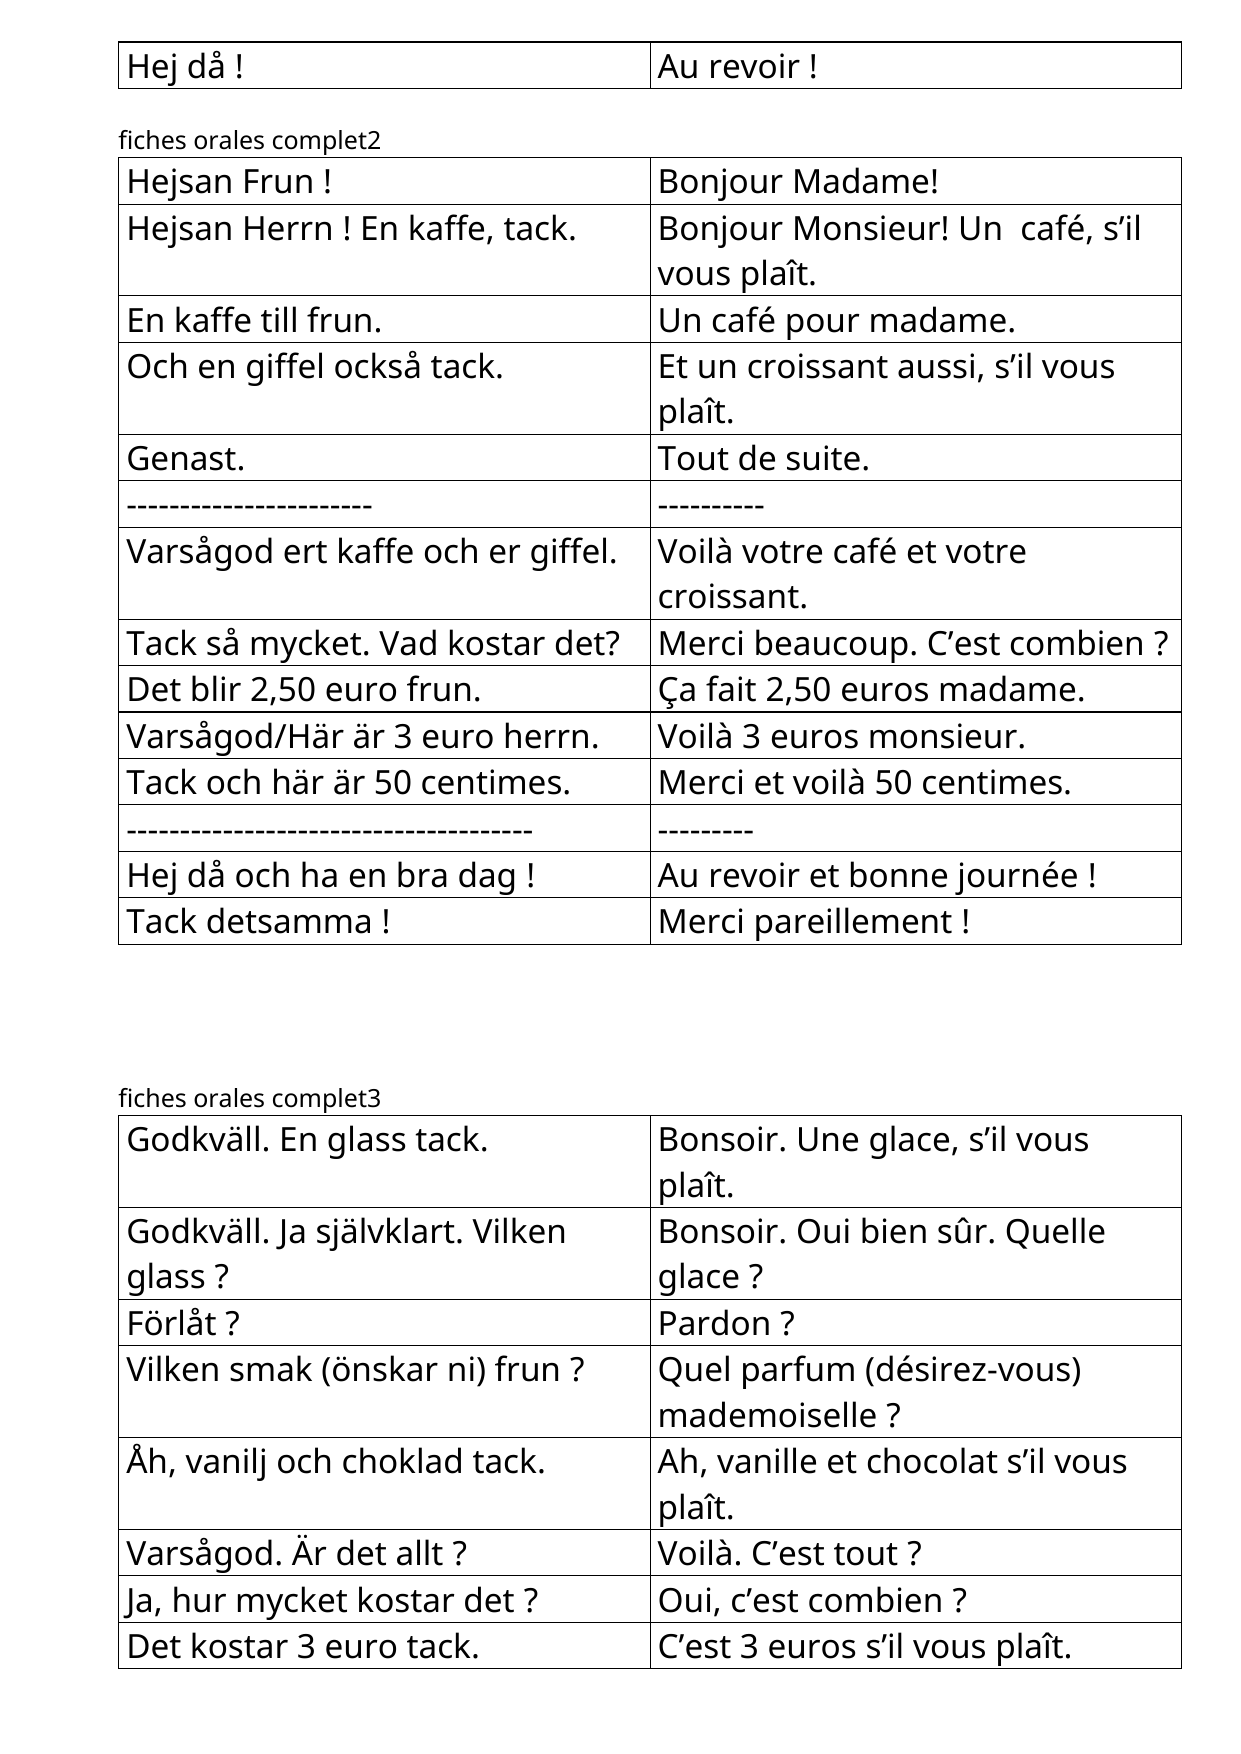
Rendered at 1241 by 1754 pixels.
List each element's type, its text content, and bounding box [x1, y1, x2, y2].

table_header Hejsan Frun ! [119, 158, 650, 203]
table_cell Bonjour Monsieur! Un café, s’il vous plaît. [651, 205, 1181, 295]
table_cell Varsågod ert kaffe och er giffel. [119, 528, 650, 618]
table_cell Au revoir et bonne journée ! [651, 852, 1181, 897]
table_cell Voilà votre café et votre croissant. [651, 528, 1181, 618]
table_header Bonjour Madame! [651, 158, 1181, 203]
table_cell Et un croissant aussi, s’il vous plaît. [651, 343, 1181, 434]
table_cell Tack detsamma ! [119, 898, 650, 944]
table_cell Merci beaucoup. C’est combien ? [651, 620, 1181, 665]
table_cell -------------------------------------- [119, 805, 650, 851]
table_cell Ja, hur mycket kostar det ? [119, 1576, 650, 1622]
table_header Bonsoir. Une glace, s’il vous plaît. [651, 1116, 1181, 1207]
table_cell Merci pareillement ! [651, 898, 1181, 944]
table_cell Tack så mycket. Vad kostar det? [119, 620, 650, 665]
table_cell Det blir 2,50 euro frun. [119, 666, 650, 711]
table_cell Det kostar 3 euro tack. [119, 1623, 650, 1668]
table_cell Varsågod. Är det allt ? [119, 1530, 650, 1575]
table_cell Hej då och ha en bra dag ! [119, 852, 650, 897]
table_cell Oui, c’est combien ? [651, 1576, 1181, 1622]
table_cell Förlåt ? [119, 1300, 650, 1345]
table_cell En kaffe till frun. [119, 296, 650, 342]
table_cell Hejsan Herrn ! En kaffe, tack. [119, 205, 650, 295]
table_cell Godkväll. Ja självklart. Vilken glass ? [119, 1208, 650, 1299]
table_cell Bonsoir. Oui bien sûr. Quelle glace ? [651, 1208, 1181, 1299]
table_cell Voilà 3 euros monsieur. [651, 713, 1181, 758]
table_cell Ah, vanille et chocolat s’il vous plaît. [651, 1438, 1181, 1529]
table_cell ----------------------- [119, 481, 650, 527]
text fiches orales complet2 [118, 123, 1199, 157]
table_cell Voilà. C’est tout ? [651, 1530, 1181, 1575]
table_cell Merci et voilà 50 centimes. [651, 759, 1181, 804]
table_cell Åh, vanilj och choklad tack. [119, 1438, 650, 1529]
table_cell Varsågod/Här är 3 euro herrn. [119, 713, 650, 758]
table_cell Au revoir ! [651, 43, 1181, 88]
table_cell Vilken smak (önskar ni) frun ? [119, 1346, 650, 1437]
table_cell ---------- [651, 481, 1181, 527]
table_cell C’est 3 euros s’il vous plaît. [651, 1623, 1181, 1668]
table_cell Quel parfum (désirez-vous) mademoiselle ? [651, 1346, 1181, 1437]
table_cell Un café pour madame. [651, 296, 1181, 342]
table_cell Och en giffel också tack. [119, 343, 650, 434]
table_cell Hej då ! [119, 43, 650, 88]
text fiches orales complet3 [118, 1081, 1199, 1115]
table_cell Genast. [119, 435, 650, 480]
table_header Godkväll. En glass tack. [119, 1116, 650, 1207]
table_cell --------- [651, 805, 1181, 851]
table_cell Tout de suite. [651, 435, 1181, 480]
table_cell Pardon ? [651, 1300, 1181, 1345]
table_cell Tack och här är 50 centimes. [119, 759, 650, 804]
table_cell Ça fait 2,50 euros madame. [651, 666, 1181, 711]
